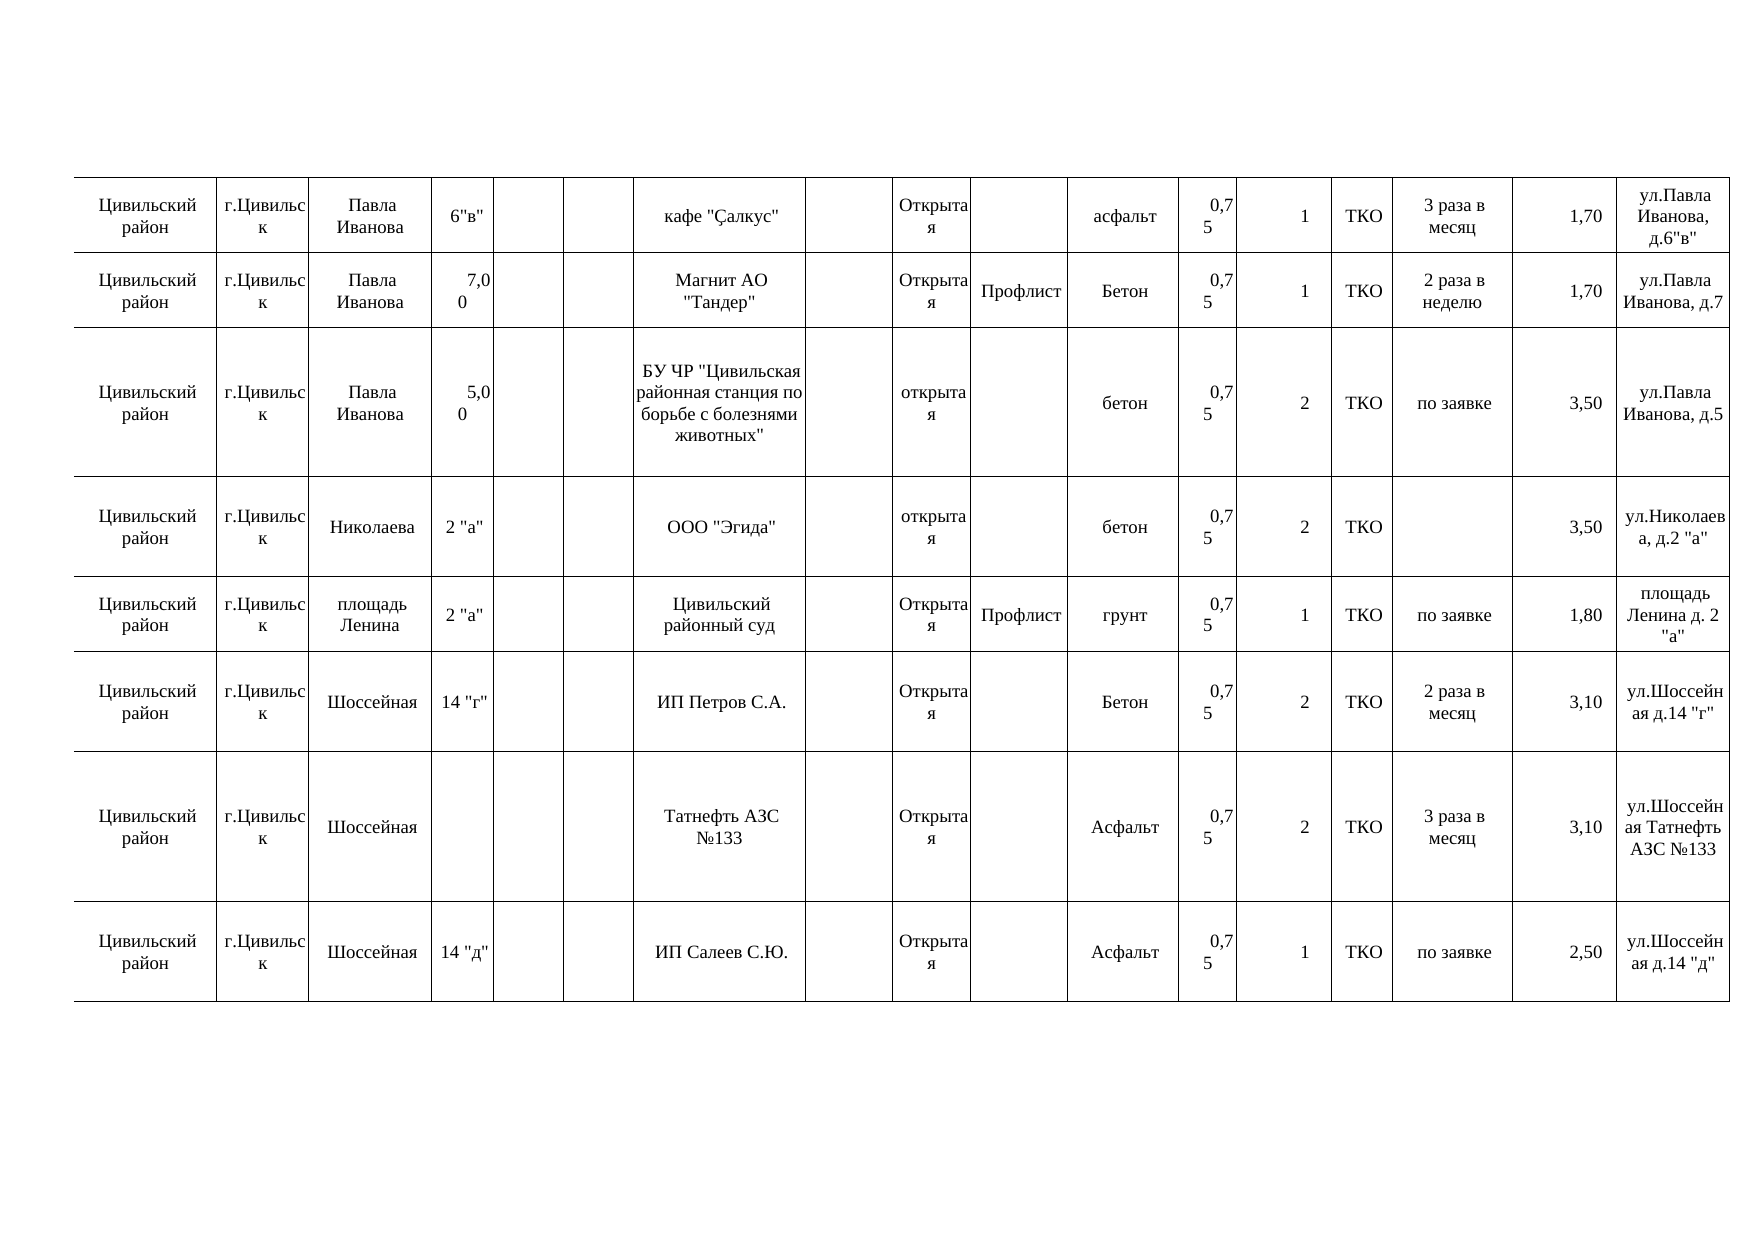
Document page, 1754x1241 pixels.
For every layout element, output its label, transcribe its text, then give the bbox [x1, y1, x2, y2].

table_cell по заявке [1393, 902, 1512, 1001]
table_cell [971, 477, 1067, 576]
table_cell [971, 178, 1067, 252]
table_cell Цивильский район [74, 178, 216, 252]
table_cell ул.Шоссейная д.14 "д" [1617, 902, 1729, 1001]
table_cell Цивильский район [74, 577, 216, 651]
table_cell 0,75 [1179, 652, 1236, 751]
table_cell 3,50 [1513, 328, 1616, 476]
table_cell ул.Павла Иванова, д.7 [1617, 253, 1729, 327]
table_cell Профлист [971, 577, 1067, 651]
table_cell по заявке [1393, 577, 1512, 651]
table_cell [806, 253, 892, 327]
table_cell [806, 178, 892, 252]
table_cell [806, 752, 892, 901]
table_cell площадь Ленина [309, 577, 431, 651]
table_cell асфальт [1068, 178, 1178, 252]
table_cell Павла Иванова [309, 253, 431, 327]
table_cell 3,10 [1513, 752, 1616, 901]
table_cell Открытая [893, 253, 970, 327]
table_cell Татнефть АЗС №133 [634, 752, 805, 901]
table_cell г.Цивильск [217, 752, 308, 901]
table_cell г.Цивильск [217, 902, 308, 1001]
table_cell 3 раза в месяц [1393, 178, 1512, 252]
table_cell 0,75 [1179, 178, 1236, 252]
table_cell ТКО [1332, 752, 1392, 901]
table_cell 3,10 [1513, 652, 1616, 751]
table_cell 3 раза в месяц [1393, 752, 1512, 901]
table_cell 1,70 [1513, 253, 1616, 327]
table_cell 6"в" [432, 178, 493, 252]
table_cell Цивильский район [74, 477, 216, 576]
table_cell ул.Шоссейная Татнефть АЗС №133 [1617, 752, 1729, 901]
table_cell 2 [1237, 328, 1331, 476]
table_cell Павла Иванова [309, 178, 431, 252]
table_cell 0,75 [1179, 477, 1236, 576]
table_cell [971, 752, 1067, 901]
table_cell г.Цивильск [217, 253, 308, 327]
table_cell ИП Петров С.А. [634, 652, 805, 751]
table_cell ИП Салеев С.Ю. [634, 902, 805, 1001]
table_cell [971, 328, 1067, 476]
table_cell г.Цивильск [217, 652, 308, 751]
table_cell 14 "д" [432, 902, 493, 1001]
table_cell 0,75 [1179, 253, 1236, 327]
table_cell [564, 902, 633, 1001]
table_cell ул.Павла Иванова, д.6"в" [1617, 178, 1729, 252]
table_cell Шоссейная [309, 752, 431, 901]
table_cell 0,75 [1179, 752, 1236, 901]
table_cell ул.Шоссейная д.14 "г" [1617, 652, 1729, 751]
table_cell 2 [1237, 752, 1331, 901]
table_cell кафе "Ҫалкус" [634, 178, 805, 252]
table_cell Цивильский район [74, 752, 216, 901]
table_cell [494, 253, 563, 327]
table_cell 1 [1237, 178, 1331, 252]
table_cell грунт [1068, 577, 1178, 651]
table_cell Шоссейная [309, 652, 431, 751]
table_cell [806, 477, 892, 576]
table_cell 2 "а" [432, 577, 493, 651]
table_cell бетон [1068, 328, 1178, 476]
table_cell Цивильский районный суд [634, 577, 805, 651]
table_cell [494, 577, 563, 651]
table_cell [806, 577, 892, 651]
table_cell Открытая [893, 902, 970, 1001]
table_cell Цивильский район [74, 328, 216, 476]
table_cell Открытая [893, 752, 970, 901]
table_cell бетон [1068, 477, 1178, 576]
table_cell 0,75 [1179, 577, 1236, 651]
table_cell 0,75 [1179, 328, 1236, 476]
table_cell Открытая [893, 577, 970, 651]
table_cell 1 [1237, 253, 1331, 327]
table_cell [432, 752, 493, 901]
table_cell 1,70 [1513, 178, 1616, 252]
table_cell [564, 253, 633, 327]
table_cell Асфальт [1068, 902, 1178, 1001]
table_cell [806, 328, 892, 476]
table_cell 2 "а" [432, 477, 493, 576]
table_cell Магнит АО "Тандер" [634, 253, 805, 327]
table_cell 14 "г" [432, 652, 493, 751]
table_cell Профлист [971, 253, 1067, 327]
table_cell 1 [1237, 902, 1331, 1001]
table_cell Цивильский район [74, 652, 216, 751]
table_cell [494, 752, 563, 901]
table_cell по заявке [1393, 328, 1512, 476]
table_cell [564, 477, 633, 576]
table_cell ООО "Эгида" [634, 477, 805, 576]
table_cell Асфальт [1068, 752, 1178, 901]
table_cell [971, 902, 1067, 1001]
table_cell Бетон [1068, 652, 1178, 751]
table_cell Открытая [893, 178, 970, 252]
table_cell открытая [893, 328, 970, 476]
table_cell [564, 752, 633, 901]
table_cell Шоссейная [309, 902, 431, 1001]
table_cell [494, 477, 563, 576]
table_cell Открытая [893, 652, 970, 751]
table_cell [494, 902, 563, 1001]
table_cell ТКО [1332, 328, 1392, 476]
table_cell Цивильский район [74, 902, 216, 1001]
table_cell площадь Ленина д. 2 "а" [1617, 577, 1729, 651]
table_cell [494, 652, 563, 751]
table_cell [564, 328, 633, 476]
table_cell 1,80 [1513, 577, 1616, 651]
table_cell БУ ЧР "Цивильская районная станция по борьбе с болезнями животных" [634, 328, 805, 476]
table_cell г.Цивильск [217, 477, 308, 576]
table_cell 2 [1237, 477, 1331, 576]
table_cell [494, 178, 563, 252]
table_cell ТКО [1332, 178, 1392, 252]
table_cell 2 [1237, 652, 1331, 751]
table_cell Цивильский район [74, 253, 216, 327]
table_cell ТКО [1332, 477, 1392, 576]
table_cell [564, 652, 633, 751]
table_cell ТКО [1332, 652, 1392, 751]
table_cell 1 [1237, 577, 1331, 651]
table_cell ТКО [1332, 253, 1392, 327]
table_cell ул.Павла Иванова, д.5 [1617, 328, 1729, 476]
table_cell ТКО [1332, 577, 1392, 651]
table_cell [564, 178, 633, 252]
table_cell [564, 577, 633, 651]
table_cell 7,00 [432, 253, 493, 327]
table_cell 5,00 [432, 328, 493, 476]
table_cell 2,50 [1513, 902, 1616, 1001]
table_cell открытая [893, 477, 970, 576]
table_cell 2 раза в месяц [1393, 652, 1512, 751]
table_cell г.Цивильск [217, 577, 308, 651]
table_cell 2 раза в неделю [1393, 253, 1512, 327]
table_cell 3,50 [1513, 477, 1616, 576]
table_cell [494, 328, 563, 476]
table_cell Павла Иванова [309, 328, 431, 476]
table_cell ТКО [1332, 902, 1392, 1001]
table_cell г.Цивильск [217, 328, 308, 476]
table_cell [1393, 477, 1512, 576]
table_cell 0,75 [1179, 902, 1236, 1001]
table_cell Бетон [1068, 253, 1178, 327]
table_cell г.Цивильск [217, 178, 308, 252]
table_cell [806, 652, 892, 751]
table_cell [971, 652, 1067, 751]
table_cell ул.Николаева, д.2 "а" [1617, 477, 1729, 576]
table_cell Николаева [309, 477, 431, 576]
table_cell [806, 902, 892, 1001]
